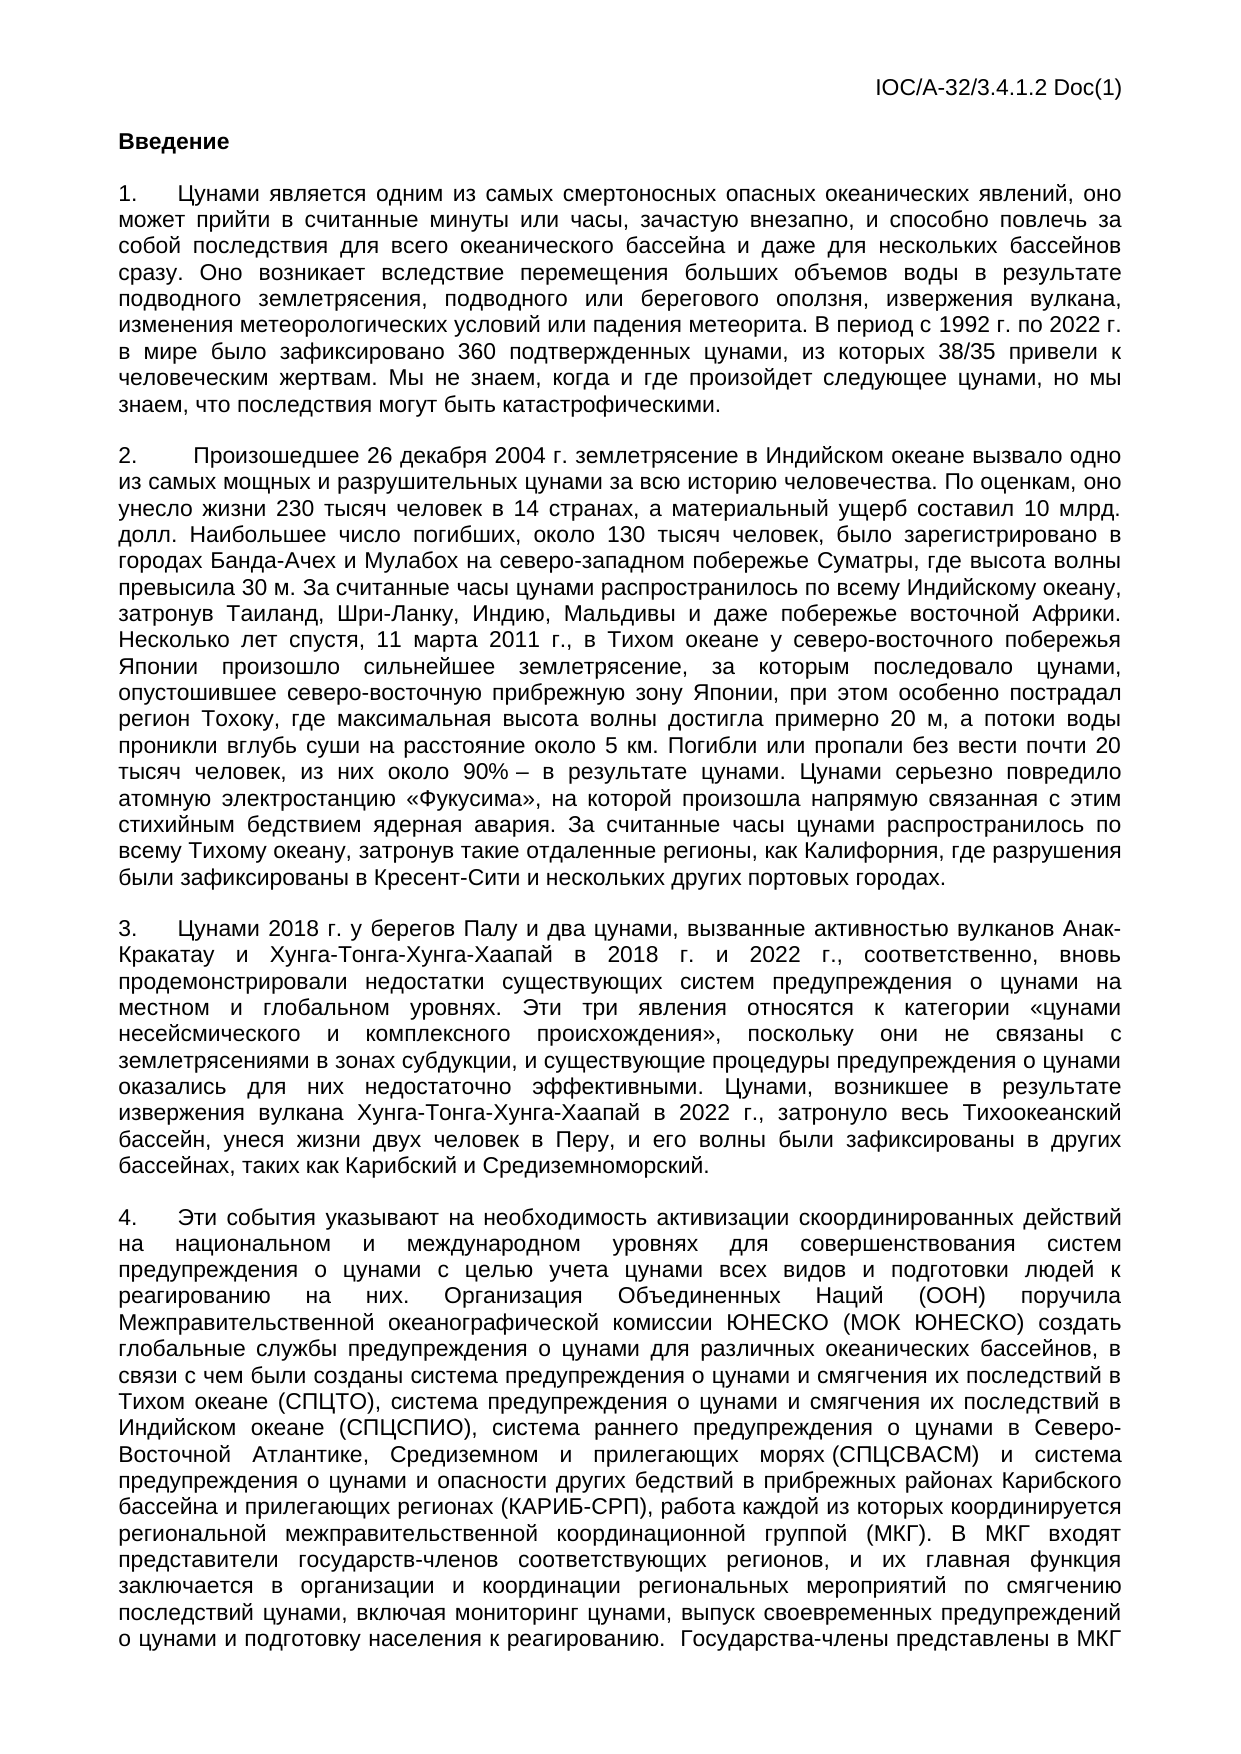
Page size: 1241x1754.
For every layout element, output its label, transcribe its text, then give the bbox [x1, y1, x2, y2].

text Цунами является одним из самых смертоносных опасных океанических явлений, оно может прийти в считанные минуты или часы, зачастую внезапно, и способно повлечь за собой последствия для всего океанического бассейна и даже для нескольких бассейнов сразу. Оно возникает вследствие перемещения больших объемов воды в результате подводного землетрясения, подводного или берегового оползня, извержения вулкана, изменения метеорологических условий или падения метеорита. В период с 1992 г. по 2022 г. в мире было зафиксировано 360 подтвержденных цунами, из которых 38/35 привели к человеческим жертвам. Мы не знаем, когда и где произойдет следующее цунами, но мы знаем, что последствия могут быть катастрофическими. [118, 180, 1122, 417]
text Цунами 2018 г. у берегов Палу и два цунами, вызванные активностью вулканов Анак-Кракатау и Хунга-Тонга-Хунга-Хаапай в 2018 г. и 2022 г., соответственно, вновь продемонстрировали недостатки существующих систем предупреждения о цунами на местном и глобальном уровнях. Эти три явления относятся к категории «цунами несейсмического и комплексного происхождения», поскольку они не связаны с землетрясениями в зонах субдукции, и существующие процедуры предупреждения о цунами оказались для них недостаточно эффективными. Цунами, возникшее в результате извержения вулкана Хунга-Тонга-Хунга-Хаапай в 2022 г., затронуло весь Тихоокеанский бассейн, унеся жизни двух человек в Перу, и его волны были зафиксированы в других бассейнах, таких как Карибский и Средиземноморский. [118, 915, 1122, 1178]
subtitle Введение [118, 128, 1122, 155]
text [118, 1203, 1122, 1651]
text Произошедшее 26 декабря 2004 г. землетрясение в Индийском океане вызвало одно из самых мощных и разрушительных цунами за всю историю человечества. По оценкам, оно унесло жизни 230 тысяч человек в 14 странах, а материальный ущерб составил 10 млрд. долл. Наибольшее число погибших, около 130 тысяч человек, было зарегистрировано в городах Банда-Ачех и Мулабох на северо-западном побережье Суматры, где высота волны превысила 30 м. За считанные часы цунами распространилось по всему Индийскому океану, затронув Таиланд, Шри-Ланку, Индию, Мальдивы и даже побережье восточной Африки. Несколько лет спустя, 11 марта 2011 г., в Тихом океане у северо-восточного побережья Японии произошло сильнейшее землетрясение, за которым последовало цунами, опустошившее северо-восточную прибрежную зону Японии, при этом особенно пострадал регион Тохоку, где максимальная высота волны достигла примерно 20 м, а потоки воды проникли вглубь суши на расстояние около 5 км. Погибли или пропали без вести почти 20 тысяч человек, из них около 90% – в результате цунами. Цунами серьезно повредило атомную электростанцию «Фукусима», на которой произошла напрямую связанная с этим стихийным бедствием ядерная авария. За считанные часы цунами распространилось по всему Тихому океану, затронув такие отдаленные регионы, как Калифорния, где разрушения были зафиксированы в Кресент-Сити и нескольких других портовых городах. [118, 442, 1122, 890]
